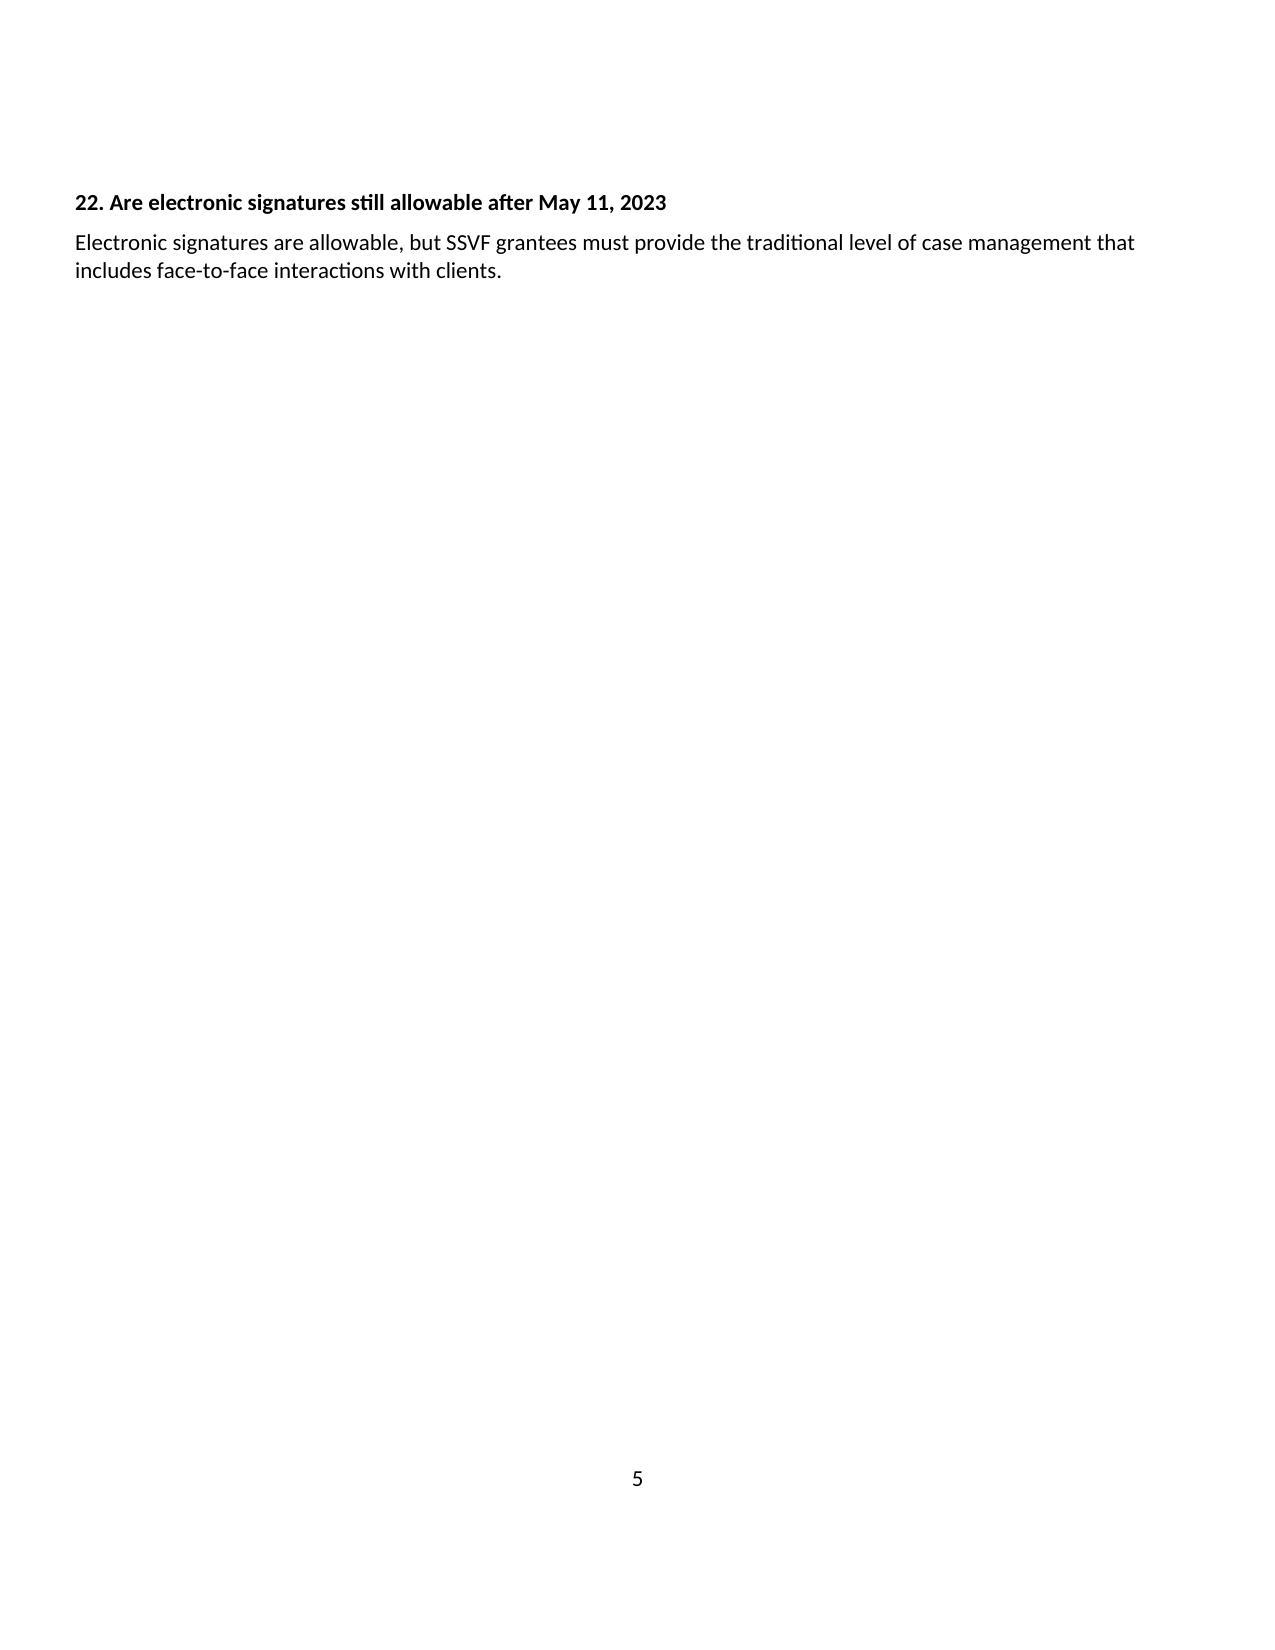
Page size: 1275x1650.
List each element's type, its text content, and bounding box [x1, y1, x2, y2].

text Electronic signatures are allowable, but SSVF grantees must provide the traditional level of case management that includes face-to-face interactions with clients. [75, 228, 1200, 284]
subtitle 22. Are electronic signatures still allowable after May 11, 2023 [75, 188, 1200, 216]
